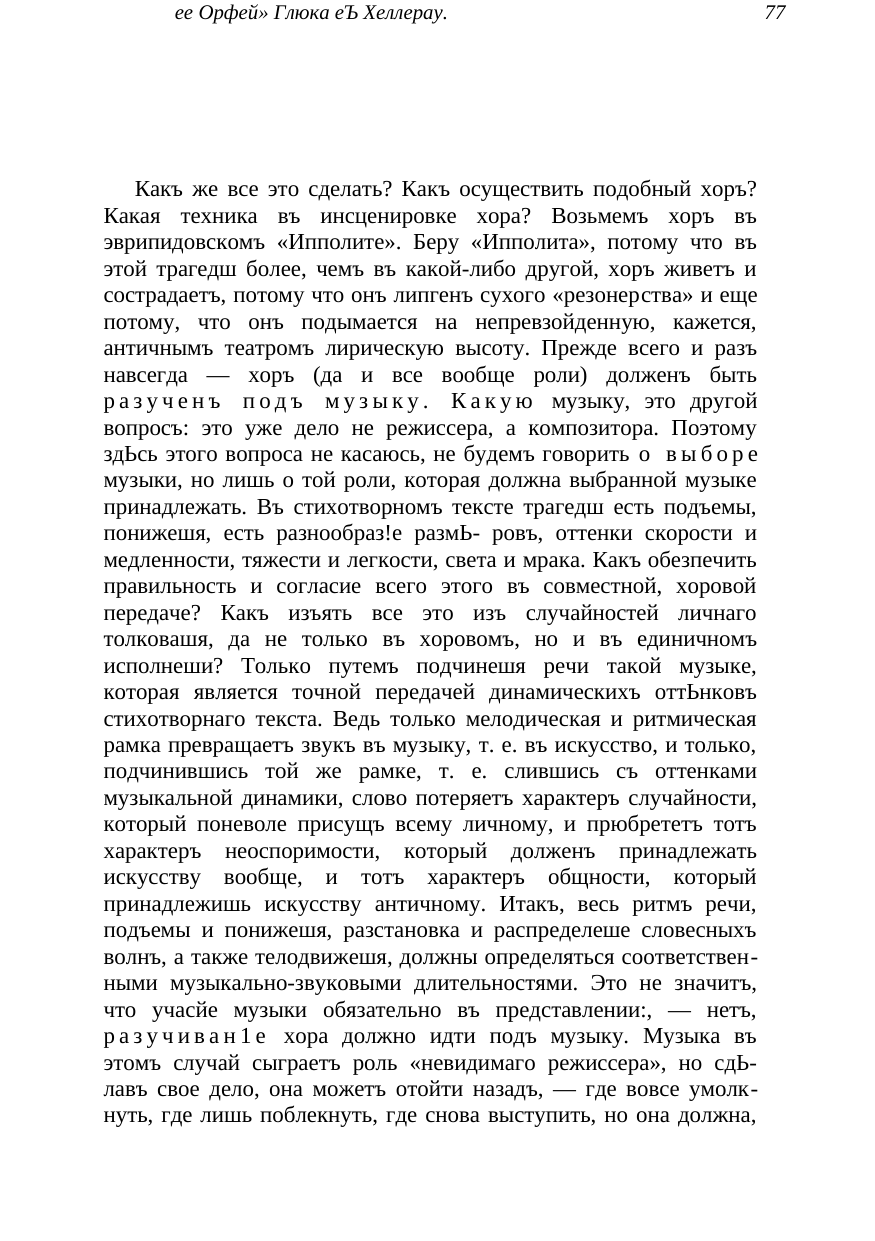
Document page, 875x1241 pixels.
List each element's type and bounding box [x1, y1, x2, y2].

text [103, 176, 758, 1128]
